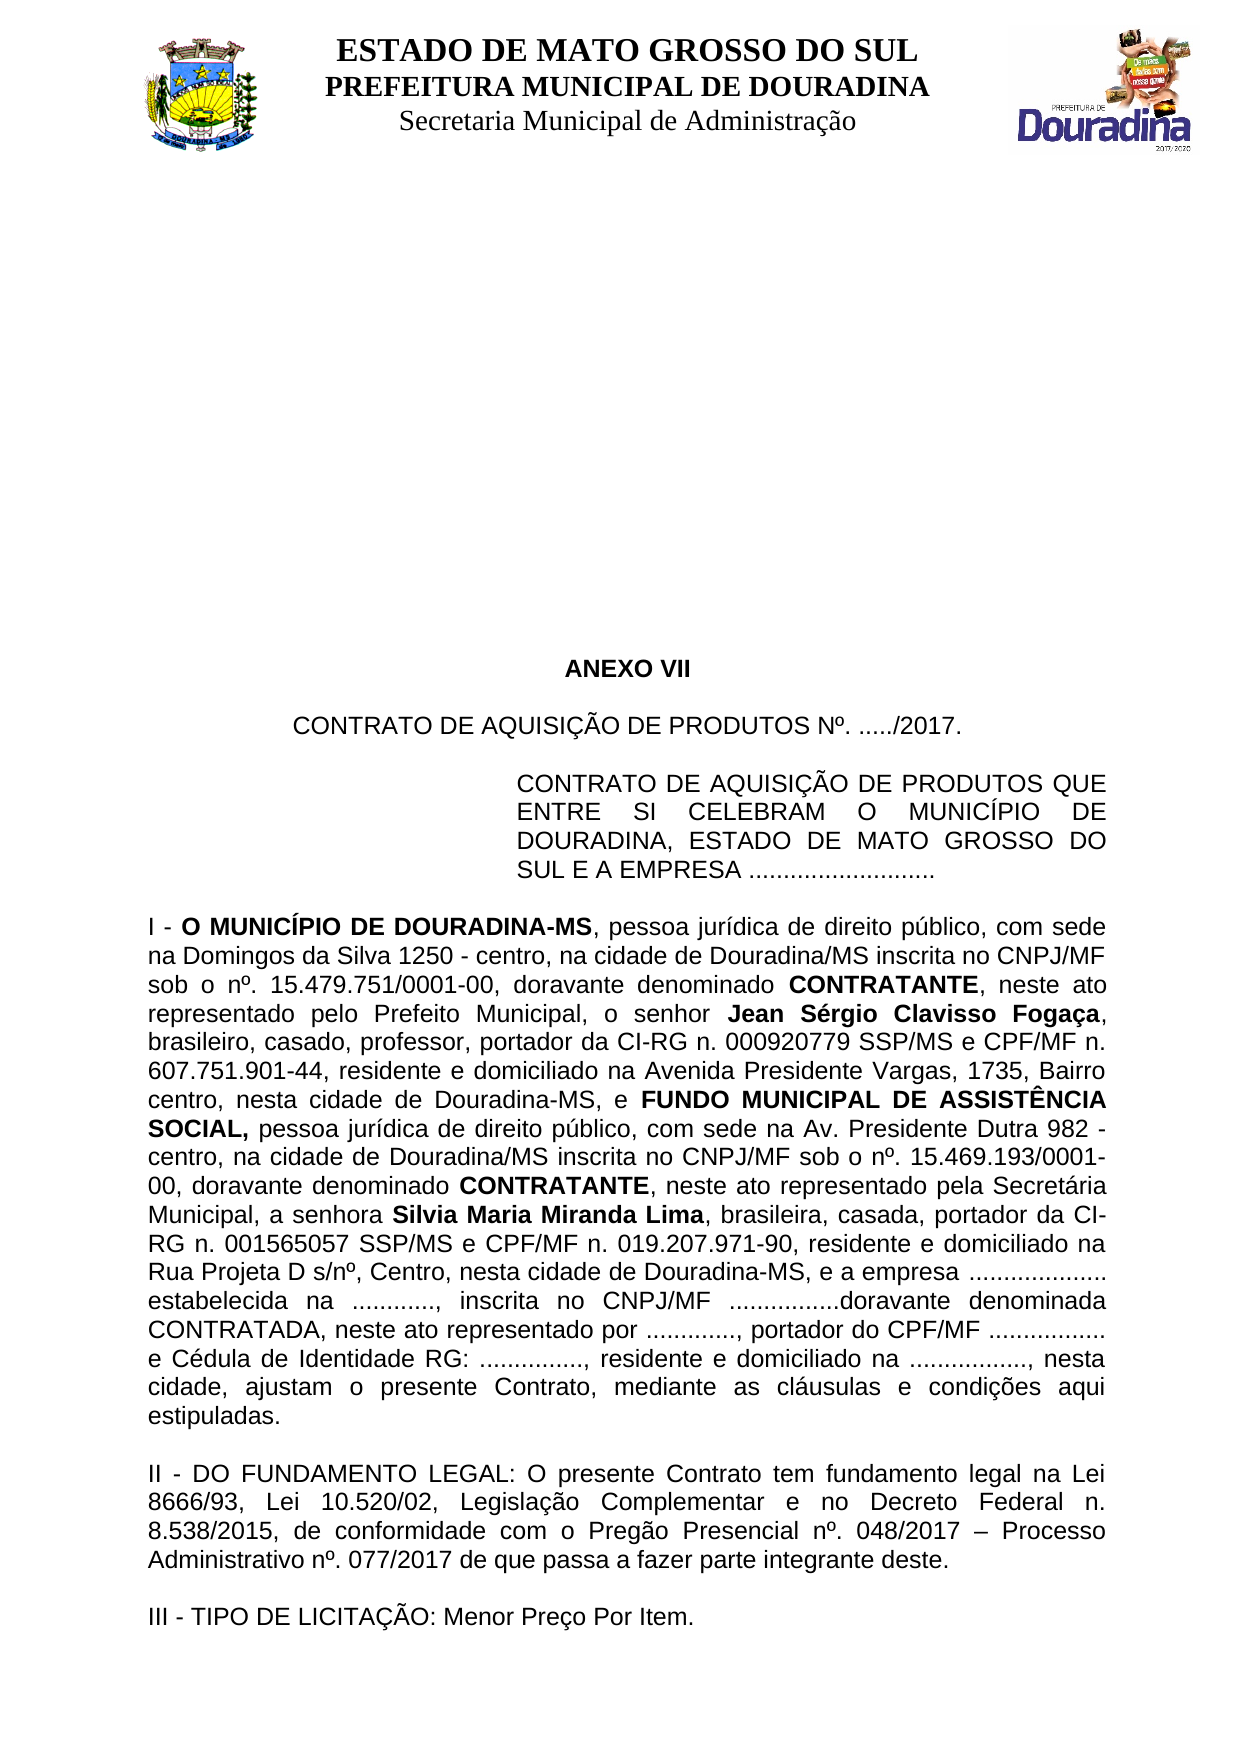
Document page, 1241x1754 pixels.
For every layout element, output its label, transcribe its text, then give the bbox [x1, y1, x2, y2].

text II - DO FUNDAMENTO LEGAL: O presente Contrato tem fundamento legal na Lei 8666/93, Lei 10.520/02, Legislação Complementar e no Decreto Federal n. 8.538/2015, de conformidade com o Pregão Presencial nº. 048/2017 – Processo Administrativo nº. 077/2017 de que passa a fazer parte integrante deste. [148, 1459, 1107, 1574]
text III - TIPO DE LICITAÇÃO: Menor Preço Por Item. [148, 1602, 1107, 1631]
picture [1007, 25, 1201, 155]
picture [134, 25, 266, 162]
text ANEXO VII [148, 654, 1107, 682]
text I - O MUNICÍPIO DE DOURADINA-MS, pessoa jurídica de direito público, com sede na Domingos da Silva 1250 - centro, na cidade de Douradina/MS inscrita no CNPJ/MF sob o nº. 15.479.751/0001-00, doravante denominado CONTRATANTE, neste ato representado pelo Prefeito Municipal, o senhor Jean Sérgio Clavisso Fogaça, brasileiro, casado, professor, portador da CI-RG n. 000920779 SSP/MS e CPF/MF n. 607.751.901-44, residente e domiciliado na Avenida Presidente Vargas, 1735, Bairro centro, nesta cidade de Douradina-MS, e FUNDO MUNICIPAL DE ASSISTÊNCIA SOCIAL, pessoa jurídica de direito público, com sede na Av. Presidente Dutra 982 - centro, na cidade de Douradina/MS inscrita no CNPJ/MF sob o nº. 15.469.193/0001-00, doravante denominado CONTRATANTE, neste ato representado pela Secretária Municipal, a senhora Silvia Maria Miranda Lima, brasileira, casada, portador da CI-RG n. 001565057 SSP/MS e CPF/MF n. 019.207.971-90, residente e domiciliado na Rua Projeta D s/nº, Centro, nesta cidade de Douradina-MS, e a empresa .................... estabelecida na ............, inscrita no CNPJ/MF ................doravante denominada CONTRATADA, neste ato representado por ............., portador do CPF/MF ................. e Cédula de Identidade RG: ..............., residente e domiciliado na ................., nesta cidade, ajustam o presente Contrato, mediante as cláusulas e condições aqui estipuladas. [148, 912, 1107, 1430]
text CONTRATO DE AQUISIÇÃO DE PRODUTOS QUE ENTRE SI CELEBRAM O MUNICÍPIO DE DOURADINA, ESTADO DE MATO GROSSO DO SUL E A EMPRESA ........................... [516, 769, 1107, 884]
text CONTRATO DE AQUISIÇÃO DE PRODUTOS Nº. ...../2017. [148, 711, 1107, 740]
